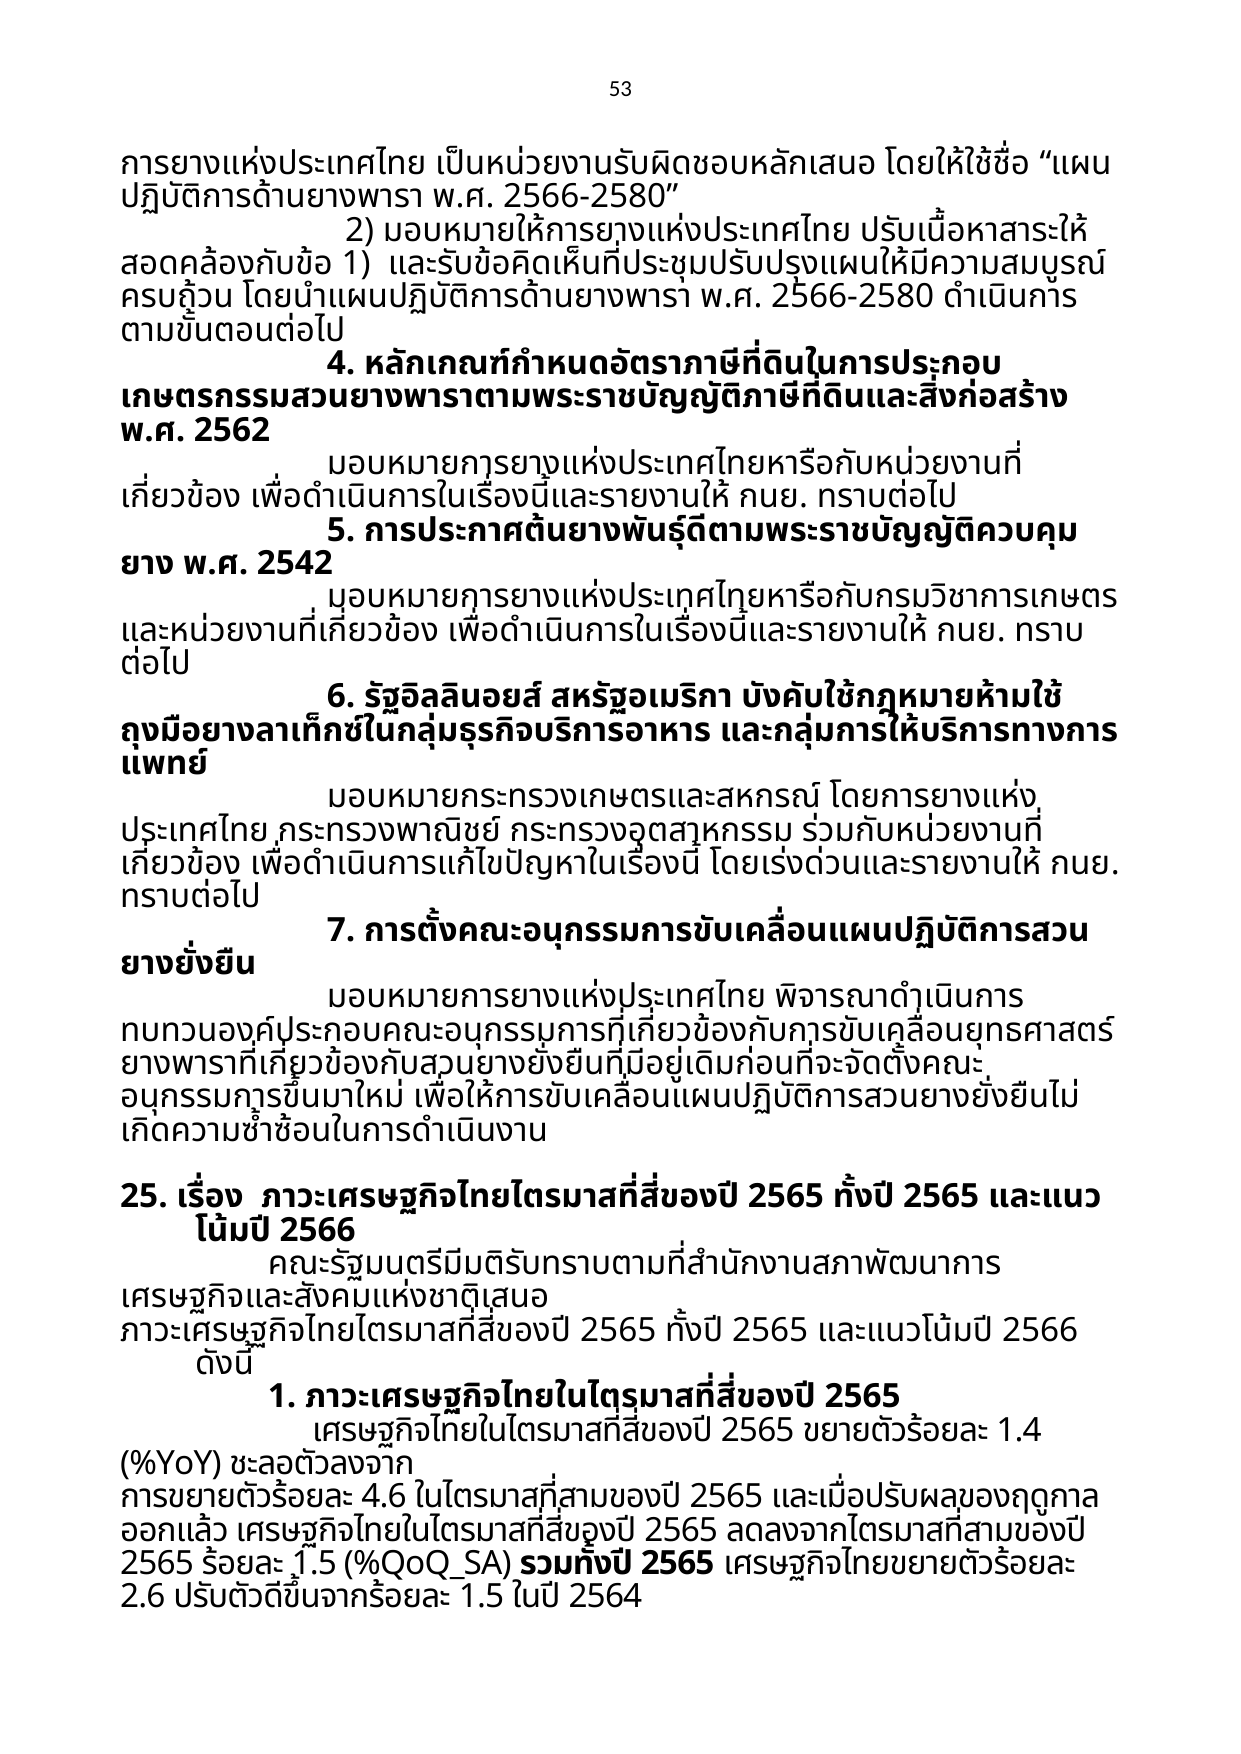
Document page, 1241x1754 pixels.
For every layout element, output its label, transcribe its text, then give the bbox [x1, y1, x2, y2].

text มอบหมายการยางแห่งประเทศไทยหารือกับหน่วยงานที่เกี่ยวข้อง เพื่อดำเนินการในเรื่องนี้และรายงานให้ กนย. ทราบต่อไป [120, 448, 1120, 514]
text 25. เรื่อง ภาวะเศรษฐกิจไทยไตรมาสที่สี่ของปี 2565 ทั้งปี 2565 และแนวโน้มปี 2566 [120, 1181, 1120, 1248]
text มอบหมายการยางแห่งประเทศไทย พิจารณาดำเนินการทบทวนองค์ประกอบคณะอนุกรรมการที่เกี่ยวข้องกับการขับเคลื่อนยุทธศาสตร์ยางพาราที่เกี่ยวข้องกับสวนยางยั่งยืนที่มีอยู่เดิมก่อนที่จะจัดตั้งคณะอนุกรรมการขึ้นมาใหม่ เพื่อให้การขับเคลื่อนแผนปฏิบัติการสวนยางยั่งยืนไม่เกิดความซ้ำซ้อนในการดำเนินงาน [120, 981, 1120, 1148]
text ภาวะเศรษฐกิจไทยไตรมาสที่สี่ของปี 2565 ทั้งปี 2565 และแนวโน้มปี 2566 ดังนี้ [120, 1314, 1120, 1381]
text 5. การประกาศต้นยางพันธุ์ดีตามพระราชบัญญัติควบคุมยาง พ.ศ. 2542 [120, 514, 1120, 581]
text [120, 148, 1120, 214]
text 6. รัฐอิลลินอยส์ สหรัฐอเมริกา บังคับใช้กฎหมายห้ามใช้ถุงมือยางลาเท็กซ์ในกลุ่มธุรกิจบริการอาหาร และกลุ่มการให้บริการทางการแพทย์ [120, 681, 1120, 781]
text มอบหมายกระทรวงเกษตรและสหกรณ์ โดยการยางแห่งประเทศไทย กระทรวงพาณิชย์ กระทรวงอุตสาหกรรม ร่วมกับหน่วยงานที่เกี่ยวข้อง เพื่อดำเนินการแก้ไขปัญหาในเรื่องนี้ โดยเร่งด่วนและรายงานให้ กนย. ทราบต่อไป [120, 781, 1120, 914]
text 4. หลักเกณฑ์กำหนดอัตราภาษีที่ดินในการประกอบเกษตรกรรมสวนยางพาราตามพระราชบัญญัติภาษีที่ดินและสิ่งก่อสร้าง พ.ศ. 2562 [120, 348, 1120, 448]
text 7. การตั้งคณะอนุกรรมการขับเคลื่อนแผนปฏิบัติการสวนยางยั่งยืน [120, 914, 1120, 981]
text 2) มอบหมายให้การยางแห่งประเทศไทย ปรับเนื้อหาสาระให้สอดคล้องกับข้อ 1) และรับข้อคิดเห็นที่ประชุมปรับปรุงแผนให้มีความสมบูรณ์ครบถ้วน โดยนำแผนปฏิบัติการด้านยางพารา พ.ศ. 2566-2580 ดำเนินการตามขั้นตอนต่อไป [120, 214, 1120, 348]
text 1. ภาวะเศรษฐกิจไทยในไตรมาสที่สี่ของปี 2565 [120, 1381, 1120, 1414]
text คณะรัฐมนตรีมีมติรับทราบตามที่สำนักงานสภาพัฒนาการเศรษฐกิจและสังคมแห่งชาติเสนอ [120, 1248, 1120, 1314]
text เศรษฐกิจไทยในไตรมาสที่สี่ของปี 2565 ขยายตัวร้อยละ 1.4 (%YoY) ชะลอตัวลงจาก การขยายตัวร้อยละ 4.6 ในไตรมาสที่สามของปี 2565 และเมื่อปรับผลของฤดูกาลออกแล้ว เศรษฐกิจไทยในไตรมาสที่สี่ของปี 2565 ลดลงจากไตรมาสที่สามของปี 2565 ร้อยละ 1.5 (%QoQ_SA) รวมทั้งปี 2565 เศรษฐกิจไทยขยายตัวร้อยละ 2.6 ปรับตัวดีขึ้นจากร้อยละ 1.5 ในปี 2564 [120, 1414, 1120, 1614]
text มอบหมายการยางแห่งประเทศไทยหารือกับกรมวิชาการเกษตร และหน่วยงานที่เกี่ยวข้อง เพื่อดำเนินการในเรื่องนี้และรายงานให้ กนย. ทราบต่อไป [120, 581, 1120, 681]
